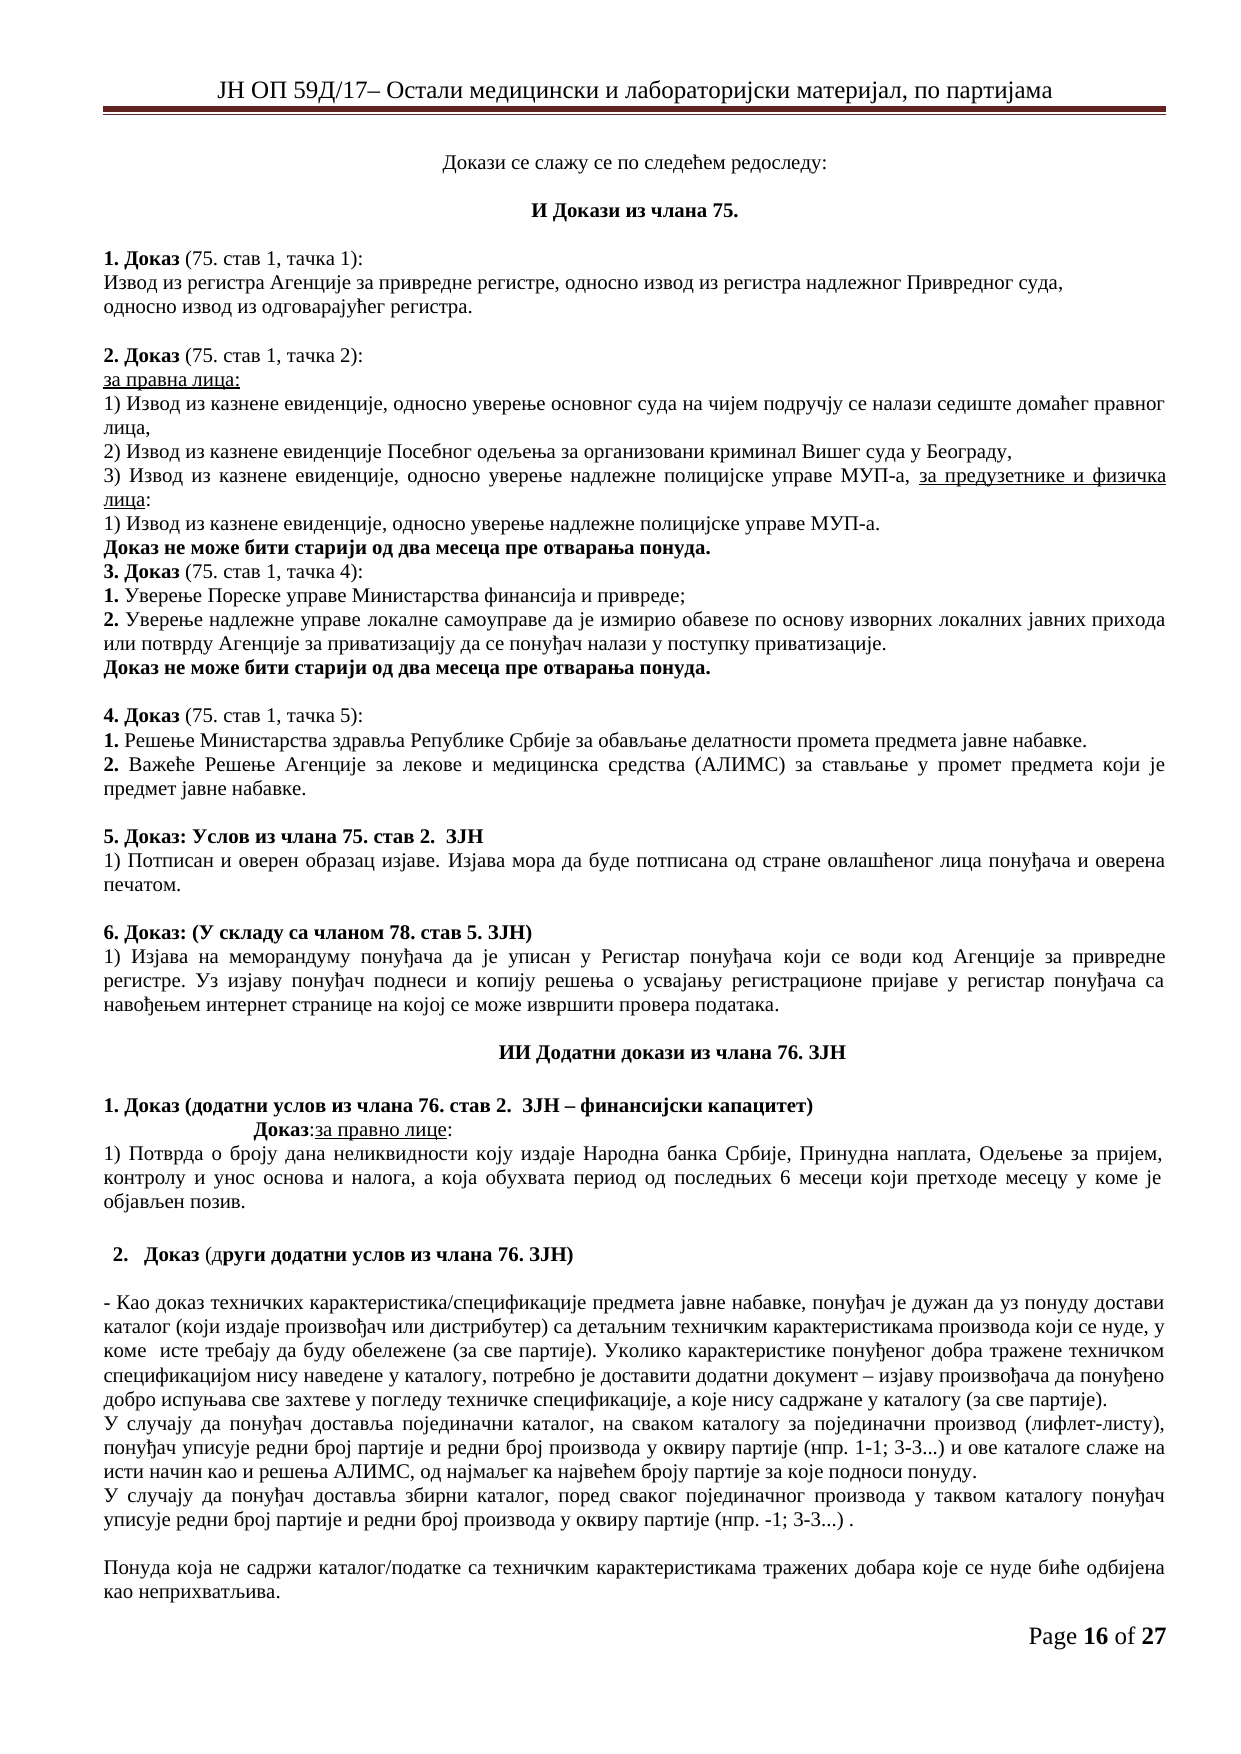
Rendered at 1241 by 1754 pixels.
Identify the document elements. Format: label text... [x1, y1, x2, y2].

text 2. Доказ (75. став 1, тачка 2): [103, 342, 1166, 367]
text Доказ не може бити старији од два месеца пре отварања понуда. [103, 655, 1166, 679]
text 1. Доказ (75. став 1, тачка 1): [103, 246, 1166, 270]
text 1) Изјава на меморандуму понуђача да је уписан у Регистар понуђача који се води код Агенције за привредне регистре. Уз изјаву понуђач поднеси и копију решења о усвајању регистрационе пријаве у регистар понуђача са навођењем интернет странице на којој се може извршити провера података. [103, 944, 1166, 1016]
text 1) Извод из казнене евиденције, односно уверење основног суда на чијем подручју се налази седиште домаћег правног лица, [103, 391, 1166, 439]
text 3) Извод из казнене евиденције, односно уверење надлежне полицијске управе МУП-а, за предузетнике и физичка лица: [103, 463, 1166, 511]
text Доказ не може бити старији од два месеца пре отварања понуда. [103, 535, 1166, 559]
text 2. Важеће Решење Агенције за лекове и медицинска средства (АЛИМС) за стављање у промет предмета који је предмет јавне набавке. [103, 752, 1166, 800]
text - Као доказ техничких карактеристика/спецификације предмета јавне набавке, понуђач је дужан да уз понуду достави каталог (који издаје произвођач или дистрибутер) са детаљним техничким карактеристикама производа који се нуде, у коме исте требају да буду обележене (за све партије). Уколико карактеристике понуђеног добра тражене техничком спецификацијом нису наведене у каталогу, потребно је доставити додатни документ – изјаву произвођача да понуђено добро испуњава све захтеве у погледу техничке спецификације, а које нису садржане у каталогу (за све партије). [103, 1290, 1166, 1411]
text за правна лица: [103, 367, 1166, 391]
list 2. Уверење надлежне управе локалне самоуправе да је измирио обавезе по основу изворних локалних јавних прихода или потврду Агенције за приватизацију да се понуђач налази у поступку приватизације. [103, 607, 1166, 655]
text У случају да понуђач доставља појединачни каталог, на сваком каталогу за појединачни производ (лифлет-листу), понуђач уписује редни број партије и редни број производа у оквиру партије (нпр. 1-1; 3-3...) и ове каталоге слаже на исти начин као и решења АЛИМС, од најмаљег ка највећем броју партије за које подноси понуду. [103, 1411, 1166, 1483]
text 3. Доказ (75. став 1, тачка 4): [103, 559, 1166, 583]
text 1) Потписан и оверен образац изјаве. Изјава мора да буде потписана од стране овлашћеног лица понуђача и оверена печатом. [103, 848, 1166, 896]
text 1) Потврда о броју дана неликвидности коју издаје Народна банка Србије, Принудна наплата, Одељење за пријем, контролу и унос основа и налога, а која обухвата период од последњих 6 месеци који претходе месецу у коме је објављен позив. [103, 1141, 1164, 1213]
text 6. Доказ: (У складу са чланом 78. став 5. ЗЈН) [103, 920, 1166, 944]
text У случају да понуђач доставља збирни каталог, поред сваког појединачног производа у таквом каталогу понуђач уписује редни број партије и редни број производа у оквиру партије (нпр. -1; 3-3...) . [103, 1483, 1166, 1531]
text 2) Извод из казнене евиденције Посебног одељења за организовани криминал Вишег суда у Београду, [103, 439, 1166, 463]
text односно извод из одговарајућег регистра. [103, 294, 1166, 318]
text 1) Извод из казнене евиденције, односно уверење надлежне полицијске управе МУП-а. [103, 511, 1166, 535]
text Понуда која не садржи каталог/податке са техничким карактеристикама тражених добара које се нуде биће одбијена као неприхватљива. [103, 1555, 1166, 1603]
text 2. Доказ (други додатни услов из члана 76. ЗЈН) [113, 1242, 1166, 1266]
text И Докази из члана 75. [103, 198, 1166, 222]
text ИИ Додатни докази из члана 76. ЗЈН [178, 1040, 1166, 1064]
text 1. Решење Министарства здравља Републике Србије за обављање делатности промета предмета јавне набавке. [103, 727, 1166, 752]
list 1. Уверење Пореске управе Министарства финансија и привреде; [103, 583, 1166, 607]
text Докази се слажу се по следећем редоследу: [103, 150, 1166, 174]
text 1. Доказ (додатни услов из члана 76. став 2. ЗЈН – финансијски капацитет) [103, 1093, 1166, 1117]
text 4. Доказ (75. став 1, тачка 5): [103, 703, 1166, 727]
text 5. Доказ: Услов из члана 75. став 2. ЗЈН [103, 824, 1166, 848]
text Извод из регистра Агенције за привредне регистре, односно извод из регистра надлежног Привредног суда, [103, 270, 1166, 294]
text Доказ:за правно лице: [103, 1117, 1166, 1141]
